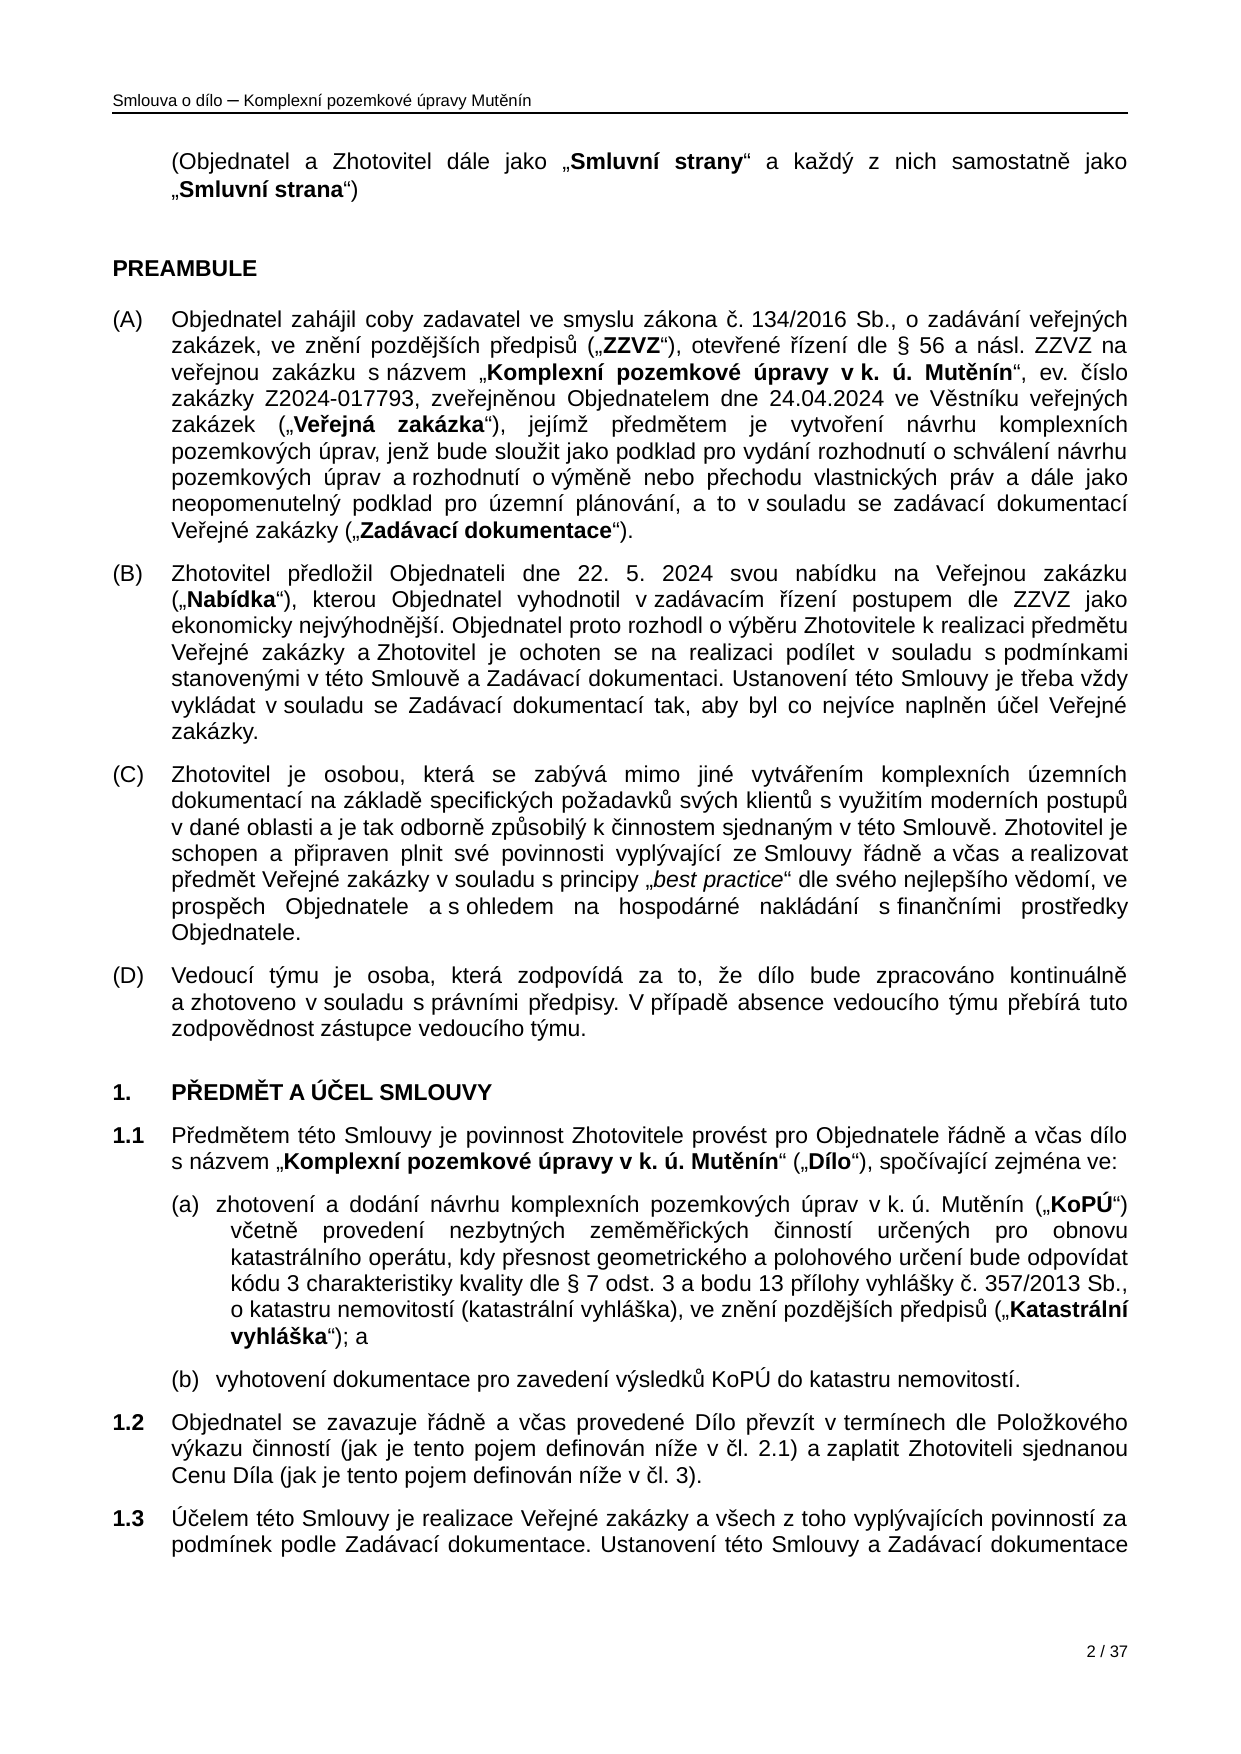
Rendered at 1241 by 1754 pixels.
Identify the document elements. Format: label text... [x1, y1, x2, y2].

text Zhotovitel předložil Objednateli dne 22. 5. 2024 svou nabídku na Veřejnou zakázku („Nabídka“), kterou Objednatel vyhodnotil v zadávacím řízení postupem dle ZZVZ jako ekonomicky nejvýhodnější. Objednatel proto rozhodl o výběru Zhotovitele k realizaci předmětu Veřejné zakázky a Zhotovitel je ochoten se na realizaci podílet v souladu s podmínkami stanovenými v této Smlouvě a Zadávací dokumentaci. Ustanovení této Smlouvy je třeba vždy vykládat v souladu se Zadávací dokumentací tak, aby byl co nejvíce naplněn účel Veřejné zakázky. [112, 560, 1128, 744]
text vyhotovení dokumentace pro zavedení výsledků KoPÚ do katastru nemovitostí. [171, 1366, 1128, 1392]
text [112, 1504, 1128, 1557]
text zhotovení a dodání návrhu komplexních pozemkových úprav v k. ú. Mutěnín („KoPÚ“) včetně provedení nezbytných zeměměřických činností určených pro obnovu katastrálního operátu, kdy přesnost geometrického a polohového určení bude odpovídat kódu 3 charakteristiky kvality dle § 7 odst. 3 a bodu 13 přílohy vyhlášky č. 357/2013 Sb., o katastru nemovitostí (katastrální vyhláška), ve znění pozdějších předpisů („Katastrální vyhláška“); a [171, 1191, 1128, 1349]
text Objednatel se zavazuje řádně a včas provedené Dílo převzít v termínech dle Položkového výkazu činností (jak je tento pojem definován níže v čl. 2.1) a zaplatit Zhotoviteli sjednanou Cenu Díla (jak je tento pojem definován níže v čl. 3). [112, 1409, 1128, 1488]
text Předmětem této Smlouvy je povinnost Zhotovitele provést pro Objednatele řádně a včas dílo s názvem „Komplexní pozemkové úpravy v k. ú. Mutěnín“ („Dílo“), spočívající zejména ve: [112, 1122, 1128, 1174]
text Předmět a účel smlouvy [112, 1079, 1128, 1105]
text Vedoucí týmu je osoba, která zodpovídá za to, že dílo bude zpracováno kontinuálně a zhotoveno v souladu s právními předpisy. V případě absence vedoucího týmu přebírá tuto zodpovědnost zástupce vedoucího týmu. [112, 962, 1128, 1041]
subtitle Preambule [112, 254, 1128, 281]
text Zhotovitel je osobou, která se zabývá mimo jiné vytvářením komplexních územních dokumentací na základě specifických požadavků svých klientů s využitím moderních postupů v dané oblasti a je tak odborně způsobilý k činnostem sjednaným v této Smlouvě. Zhotovitel je schopen a připraven plnit své povinnosti vyplývající ze Smlouvy řádně a včas a realizovat předmět Veřejné zakázky v souladu s principy „best practice“ dle svého nejlepšího vědomí, ve prospěch Objednatele a s ohledem na hospodárné nakládání s finančními prostředky Objednatele. [112, 761, 1128, 945]
text Objednatel zahájil coby zadavatel ve smyslu zákona č. 134/2016 Sb., o zadávání veřejných zakázek, ve znění pozdějších předpisů („ZZVZ“), otevřené řízení dle § 56 a násl. ZZVZ na veřejnou zakázku s názvem „Komplexní pozemkové úpravy v k. ú. Mutěnín“, ev. číslo zakázky Z2024-017793, zveřejněnou Objednatelem dne 24.04.2024 ve Věstníku veřejných zakázek („Veřejná zakázka“), jejímž předmětem je vytvoření návrhu komplexních pozemkových úprav, jenž bude sloužit jako podklad pro vydání rozhodnutí o schválení návrhu pozemkových úprav a rozhodnutí o výměně nebo přechodu vlastnických práv a dále jako neopomenutelný podklad pro územní plánování, a to v souladu se zadávací dokumentací Veřejné zakázky („Zadávací dokumentace“). [112, 306, 1128, 543]
text (Objednatel a Zhotovitel dále jako „Smluvní strany“ a každý z nich samostatně jako „Smluvní strana“) [171, 148, 1128, 202]
